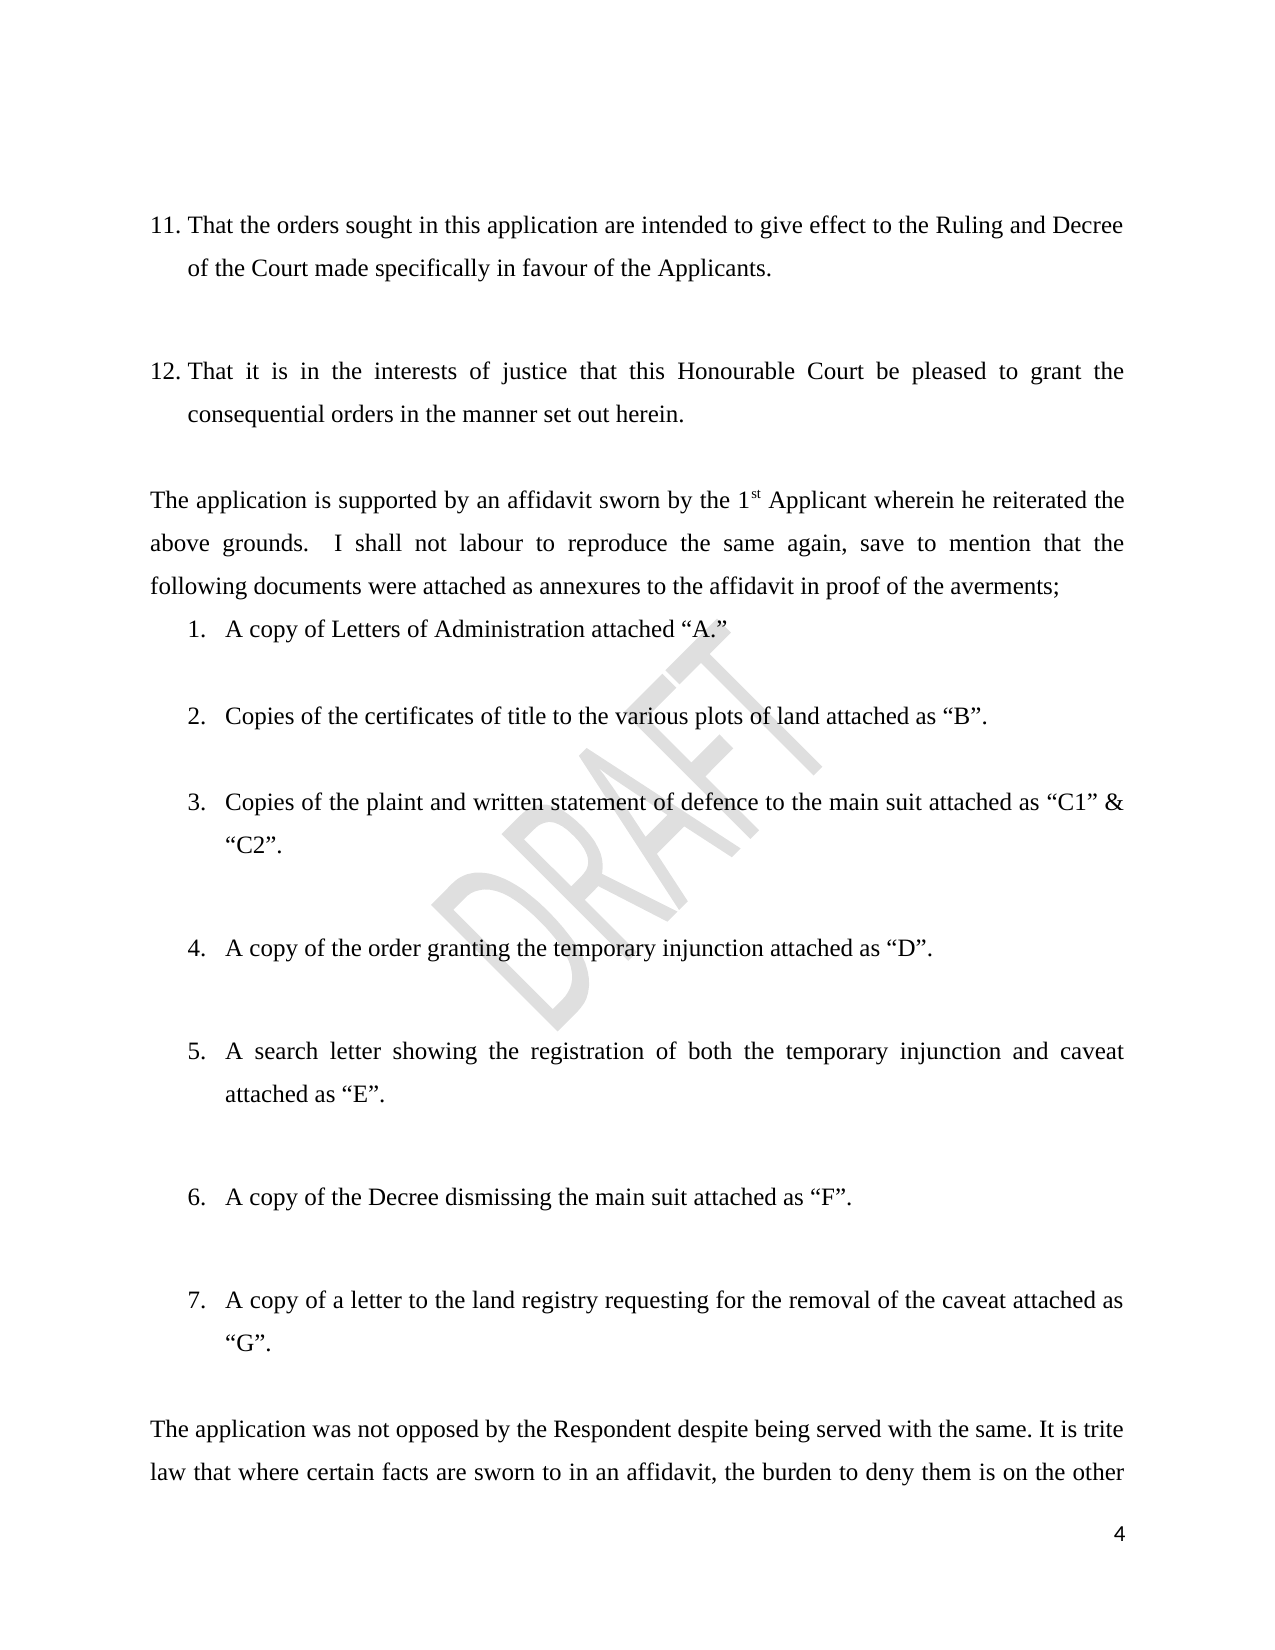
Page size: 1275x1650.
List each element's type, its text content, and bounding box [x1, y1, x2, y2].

list Copies of the plaint and written statement of defence to the main suit attached as “C1” & “C2”. [187, 787, 1125, 859]
list Copies of the certificates of title to the various plots of land attached as “B”. [187, 701, 1125, 729]
list A copy of the order granting the temporary injunction attached as “D”. [187, 933, 1125, 962]
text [150, 1414, 1125, 1486]
list A copy of a letter to the land registry requesting for the removal of the caveat attached as “G”. [187, 1285, 1125, 1357]
list That it is in the interests of justice that this Honourable Court be pleased to grant the consequential orders in the manner set out herein. [150, 356, 1125, 428]
list A copy of the Decree dismissing the main suit attached as “F”. [187, 1182, 1125, 1211]
list A copy of Letters of Administration attached “A.” [187, 614, 1125, 643]
list That the orders sought in this application are intended to give effect to the Ruling and Decree of the Court made specifically in favour of the Applicants. [150, 210, 1125, 282]
text The application is supported by an affidavit sworn by the 1st Applicant wherein he reiterated the above grounds. I shall not labour to reproduce the same again, save to mention that the following documents were attached as annexures to the affidavit in proof of the averments; [150, 485, 1125, 600]
list A search letter showing the registration of both the temporary injunction and caveat attached as “E”. [187, 1036, 1125, 1108]
